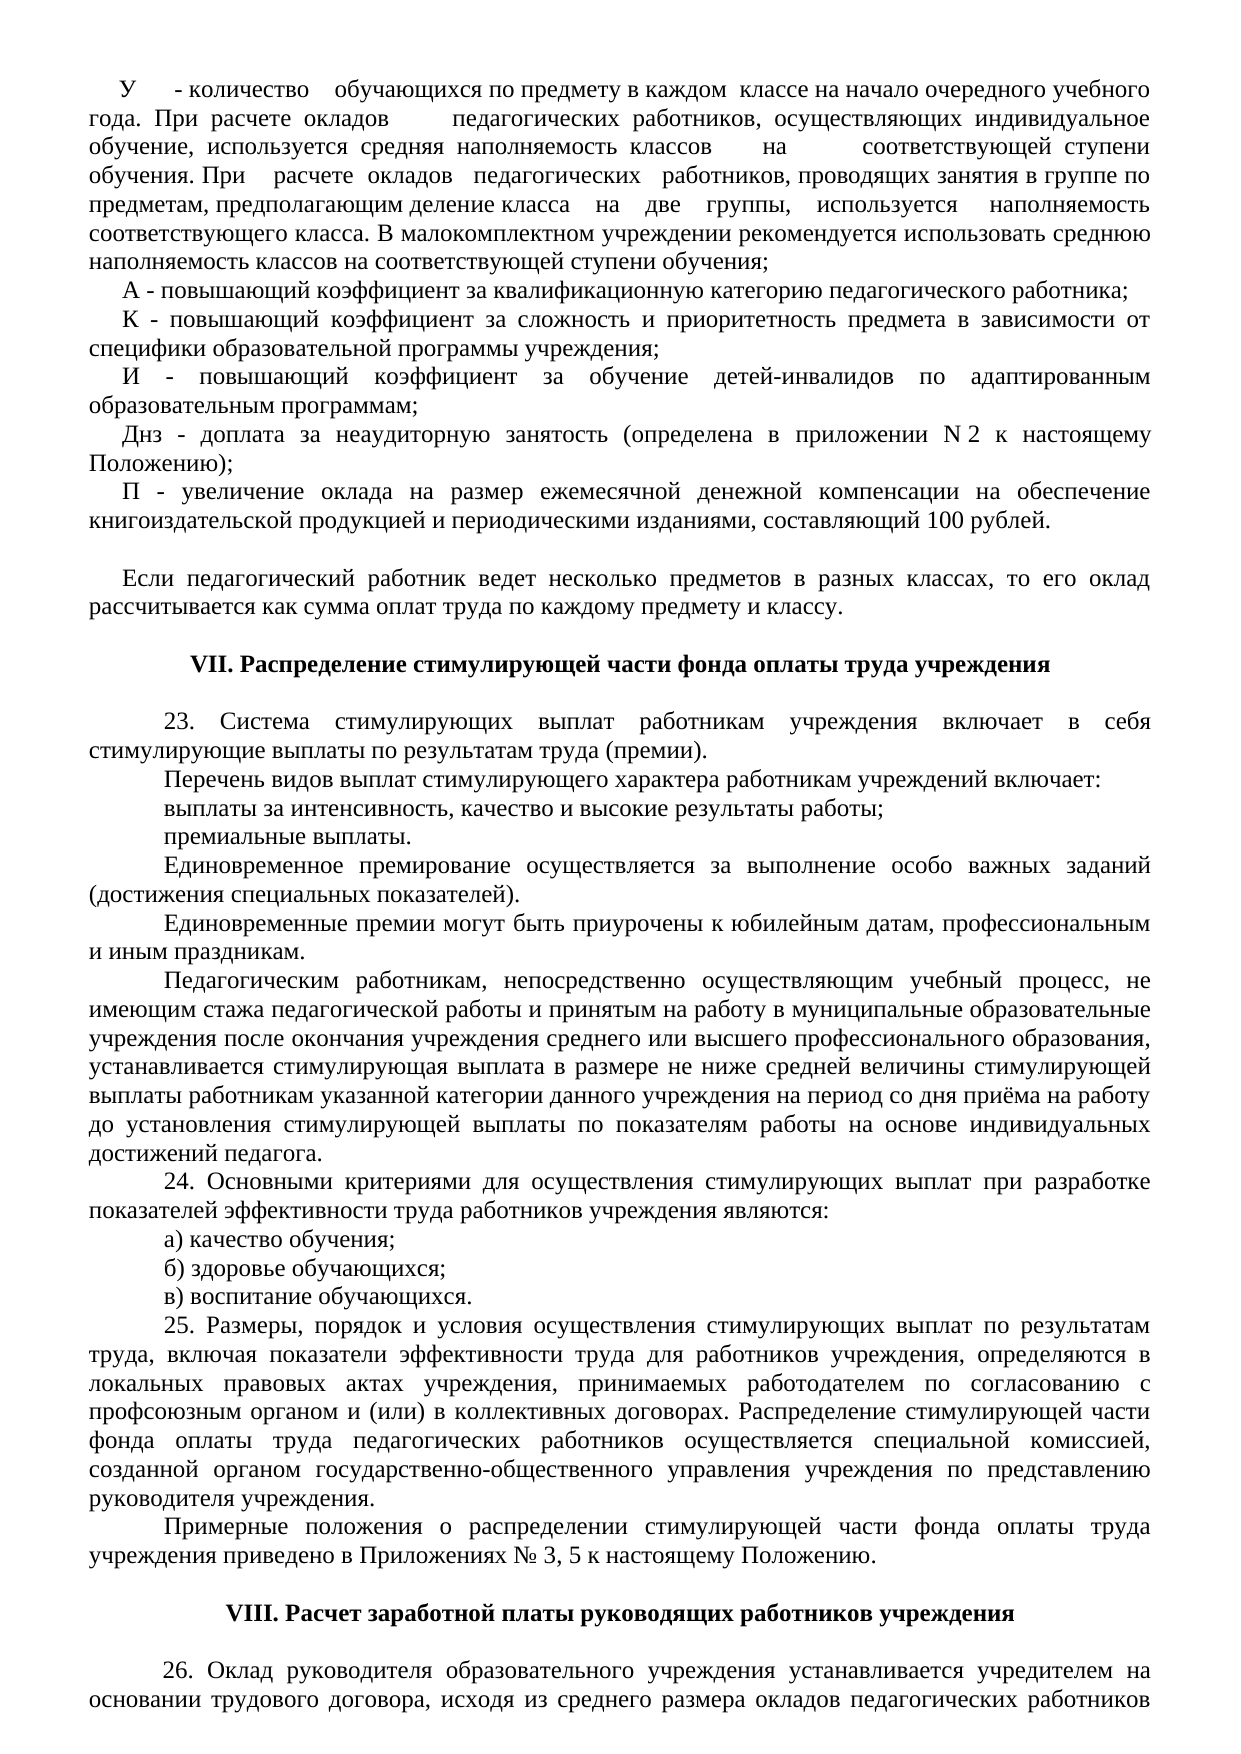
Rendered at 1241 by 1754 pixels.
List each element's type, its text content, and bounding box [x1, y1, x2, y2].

text VIII. Расчет заработной платы руководящих работников учреждения [89, 1598, 1152, 1626]
text А - повышающий коэффициент за квалификационную категорию педагогического работника; [89, 275, 1152, 304]
text Единовременные премии могут быть приурочены к юбилейным датам, профессиональным и иным праздникам. [89, 908, 1152, 965]
text 24. Основными критериями для осуществления стимулирующих выплат при разработке показателей эффективности труда работников учреждения являются: [89, 1166, 1152, 1224]
text Примерные положения о распределении стимулирующей части фонда оплаты труда учреждения приведено в Приложениях № 3, 5 к настоящему Положению. [89, 1511, 1152, 1569]
text Единовременное премирование осуществляется за выполнение особо важных заданий (достижения специальных показателей). [89, 850, 1152, 908]
text К - повышающий коэффициент за сложность и приоритетность предмета в зависимости от специфики образовательной программы учреждения; [89, 304, 1152, 361]
text Педагогическим работникам, непосредственно осуществляющим учебный процесс, не имеющим стажа педагогической работы и принятым на работу в муниципальные образовательные учреждения после окончания учреждения среднего или высшего профессионального образования, устанавливается стимулирующая выплата в размере не ниже средней величины стимулирующей выплаты работникам указанной категории данного учреждения на период со дня приёма на работу до установления стимулирующей выплаты по показателям работы на основе индивидуальных достижений педагога. [89, 965, 1152, 1166]
text в) воспитание обучающихся. [89, 1281, 1152, 1310]
text VII. Распределение стимулирующей части фонда оплаты труда учреждения [89, 649, 1152, 678]
text б) здоровье обучающихся; [89, 1253, 1152, 1281]
text 25. Размеры, порядок и условия осуществления стимулирующих выплат по результатам труда, включая показатели эффективности труда для работников учреждения, определяются в локальных правовых актах учреждения, принимаемых работодателем по согласованию с профсоюзным органом и (или) в коллективных договорах. Распределение стимулирующей части фонда оплаты труда педагогических работников осуществляется специальной комиссией, созданной органом государственно-общественного управления учреждения по представлению руководителя учреждения. [89, 1310, 1152, 1511]
text 23. Система стимулирующих выплат работникам учреждения включает в себя стимулирующие выплаты по результатам труда (премии). [89, 706, 1152, 764]
text а) качество обучения; [89, 1224, 1152, 1253]
text У - количество обучающихся по предмету в каждом классе на начало очередного учебного года. При расчете окладов педагогических работников, осуществляющих индивидуальное обучение, используется средняя наполняемость классов на соответствующей ступени обучения. При расчете окладов педагогических работников, проводящих занятия в группе по предметам, предполагающим деление класса на две группы, используется наполняемость соответствующего класса. В малокомплектном учреждении рекомендуется использовать среднюю наполняемость классов на соответствующей ступени обучения; [89, 74, 1152, 275]
text Если педагогический работник ведет несколько предметов в разных классах, то его оклад рассчитывается как сумма оплат труда по каждому предмету и классу. [89, 563, 1152, 620]
text Перечень видов выплат стимулирующего характера работникам учреждений включает: [89, 764, 1152, 793]
text П - увеличение оклада на размер ежемесячной денежной компенсации на обеспечение книгоиздательской продукцией и периодическими изданиями, составляющий 100 рублей. [89, 476, 1152, 534]
text премиальные выплаты. [89, 821, 1152, 850]
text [89, 1655, 1152, 1713]
text выплаты за интенсивность, качество и высокие результаты работы; [89, 793, 1152, 821]
text И - повышающий коэффициент за обучение детей-инвалидов по адаптированным образовательным программам; [89, 361, 1152, 419]
text Днз - доплата за неаудиторную занятость (определена в приложении N 2 к настоящему Положению); [89, 419, 1152, 476]
